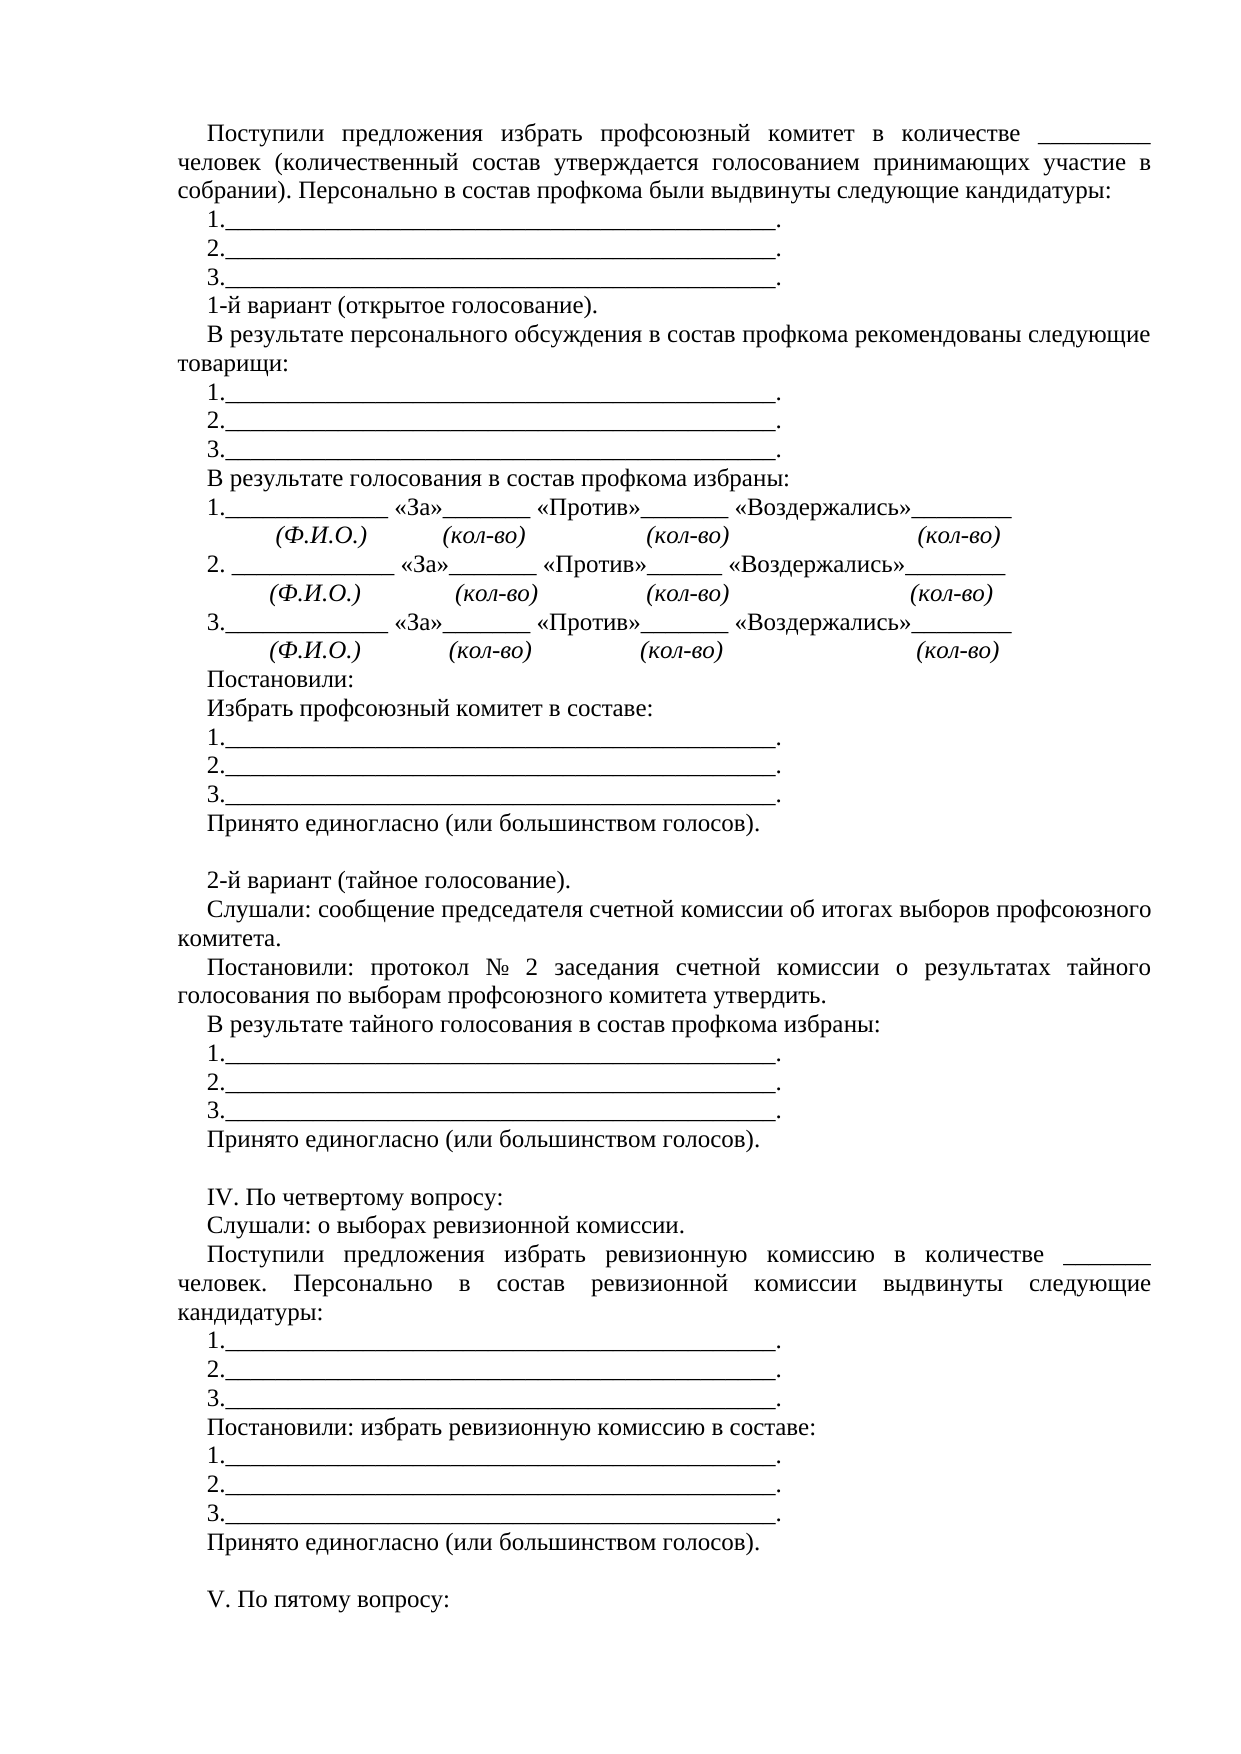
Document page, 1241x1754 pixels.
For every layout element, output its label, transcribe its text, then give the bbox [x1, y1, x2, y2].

text Постановили: [177, 664, 1152, 693]
text Принято единогласно (или большинством голосов). [177, 808, 1152, 837]
text 3.____________________________________________. [177, 434, 1152, 463]
text (Ф.И.О.) (кол-во) (кол-во) (кол-во) [177, 578, 1152, 607]
text 3.____________________________________________. [177, 779, 1152, 808]
text 3.____________________________________________. [177, 1498, 1152, 1527]
text Постановили: избрать ревизионную комиссию в составе: [177, 1412, 1152, 1441]
text Постановили: протокол № 2 заседания счетной комиссии о результатах тайного голосования по выборам профсоюзного комитета утвердить. [177, 952, 1152, 1009]
text 1.____________________________________________. [177, 1441, 1152, 1469]
text 2.____________________________________________. [177, 233, 1152, 262]
text 3._____________ «За»_______ «Против»_______ «Воздержались»________ [177, 607, 1152, 636]
text 1.____________________________________________. [177, 1326, 1152, 1354]
text Слушали: сообщение председателя счетной комиссии об итогах выборов профсоюзного комитета. [177, 894, 1152, 952]
text 2-й вариант (тайное голосование). [177, 866, 1152, 894]
text 3.____________________________________________. [177, 1383, 1152, 1412]
text 3.____________________________________________. [177, 1096, 1152, 1124]
text 3.____________________________________________. [177, 262, 1152, 291]
text Слушали: о выборах ревизионной комиссии. [177, 1211, 1152, 1239]
text V. По пятому вопросу: [177, 1584, 1152, 1613]
text В результате тайного голосования в состав профкома избраны: [177, 1009, 1152, 1038]
text 1-й вариант (открытое голосование). [177, 291, 1152, 319]
text Поступили предложения избрать ревизионную комиссию в количестве _______ человек. Персонально в состав ревизионной комиссии выдвинуты следующие кандидатуры: [177, 1239, 1152, 1326]
text 2.____________________________________________. [177, 406, 1152, 434]
text 2. _____________ «За»_______ «Против»______ «Воздержались»________ [177, 549, 1152, 578]
text 1.____________________________________________. [177, 1038, 1152, 1067]
text 2.____________________________________________. [177, 1354, 1152, 1383]
text Избрать профсоюзный комитет в составе: [177, 693, 1152, 722]
text 1.____________________________________________. [177, 204, 1152, 233]
text (Ф.И.О.) (кол-во) (кол-во) (кол-во) [177, 636, 1152, 664]
text Принято единогласно (или большинством голосов). [177, 1124, 1152, 1153]
text 1._____________ «За»_______ «Против»_______ «Воздержались»________ [177, 492, 1152, 521]
text 1.____________________________________________. [177, 722, 1152, 751]
text 1.____________________________________________. [177, 377, 1152, 406]
text Поступили предложения избрать профсоюзный комитет в количестве _________ человек (количественный состав утверждается голосованием принимающих участие в собрании). Персонально в состав профкома были выдвинуты следующие кандидатуры: [177, 118, 1152, 204]
text (Ф.И.О.) (кол-во) (кол-во) (кол-во) [177, 521, 1152, 549]
text 2.____________________________________________. [177, 1469, 1152, 1498]
text 2.____________________________________________. [177, 1067, 1152, 1096]
text 2.____________________________________________. [177, 751, 1152, 779]
text В результате персонального обсуждения в состав профкома рекомендованы следующие товарищи: [177, 319, 1152, 377]
text Принято единогласно (или большинством голосов). [177, 1527, 1152, 1556]
text В результате голосования в состав профкома избраны: [177, 463, 1152, 492]
text IV. По четвертому вопросу: [177, 1182, 1152, 1211]
